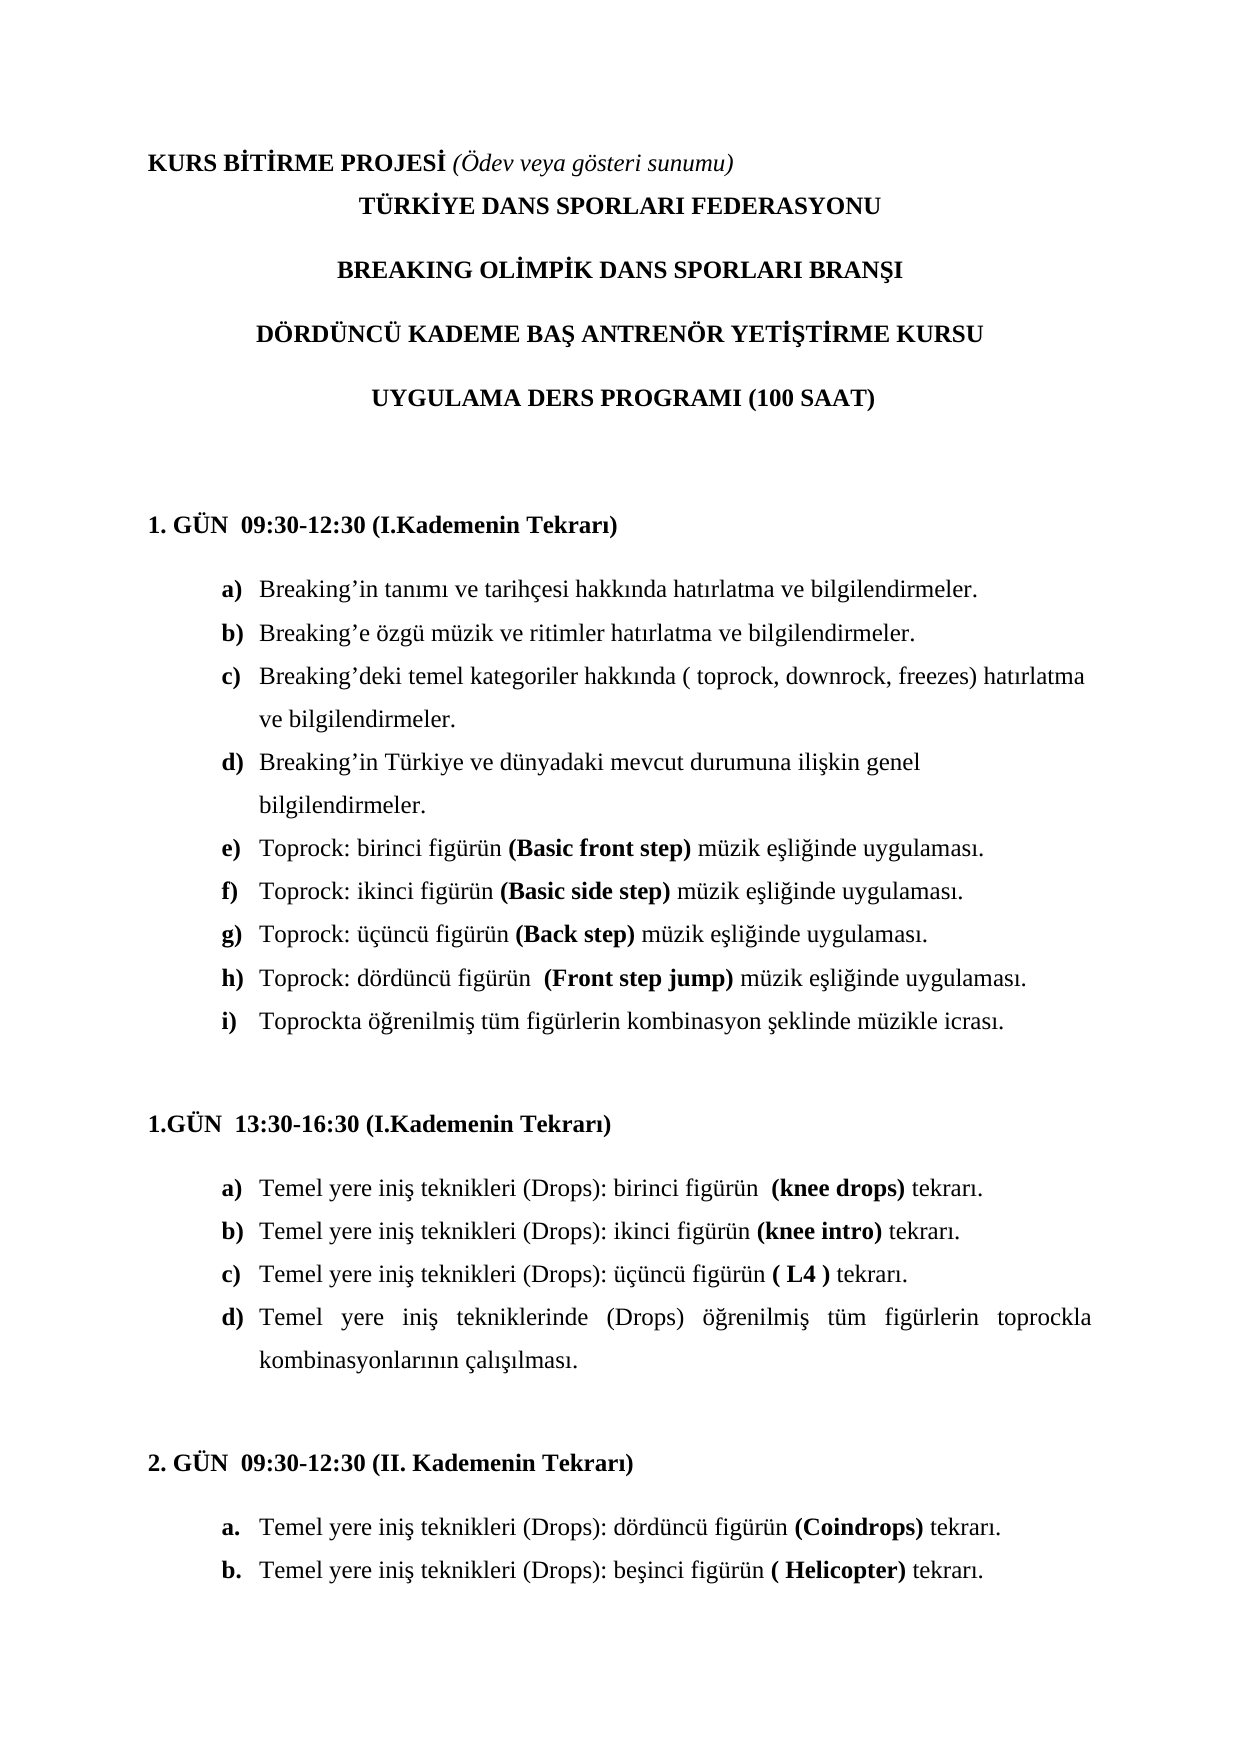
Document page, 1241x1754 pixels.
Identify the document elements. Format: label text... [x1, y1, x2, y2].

list Toprock: birinci figürün (Basic front step) müzik eşliğinde uygulaması. [221, 833, 1093, 862]
list Toprock: üçüncü figürün (Back step) müzik eşliğinde uygulaması. [221, 919, 1093, 948]
text 2. GÜN 09:30-12:30 (II. Kademenin Tekrarı) [148, 1448, 1093, 1477]
list Temel yere iniş teknikleri (Drops): dördüncü figürün (Coindrops) tekrarı. [221, 1512, 1093, 1541]
list Temel yere iniş teknikleri (Drops): ikinci figürün (knee intro) tekrarı. [221, 1216, 1093, 1244]
text 1.GÜN 13:30-16:30 (I.Kademenin Tekrarı) [148, 1109, 1093, 1137]
list Temel yere iniş tekniklerinde (Drops) öğrenilmiş tüm figürlerin toprockla kombinasyonlarının çalışılması. [221, 1302, 1093, 1374]
text DÖRDÜNCÜ KADEME BAŞ ANTRENÖR YETİŞTİRME KURSU [148, 319, 1093, 347]
list Temel yere iniş teknikleri (Drops): üçüncü figürün ( L4 ) tekrarı. [221, 1259, 1093, 1288]
list Breaking’e özgü müzik ve ritimler hatırlatma ve bilgilendirmeler. [221, 618, 1093, 646]
text UYGULAMA DERS PROGRAMI (100 SAAT) [148, 383, 1093, 411]
text KURS BİTİRME PROJESİ (Ödev veya gösteri sunumu) [148, 148, 1093, 176]
list Breaking’in Türkiye ve dünyadaki mevcut durumuna ilişkin genel bilgilendirmeler. [221, 747, 1093, 819]
text BREAKING OLİMPİK DANS SPORLARI BRANŞI [148, 255, 1093, 283]
list Breaking’in tanımı ve tarihçesi hakkında hatırlatma ve bilgilendirmeler. [221, 574, 1093, 603]
list Temel yere iniş teknikleri (Drops): birinci figürün (knee drops) tekrarı. [221, 1173, 1093, 1201]
text TÜRKİYE DANS SPORLARI FEDERASYONU [148, 191, 1093, 219]
text 1. GÜN 09:30-12:30 (I.Kademenin Tekrarı) [148, 511, 1093, 539]
list Toprock: dördüncü figürün (Front step jump) müzik eşliğinde uygulaması. [221, 963, 1093, 991]
list Temel yere iniş teknikleri (Drops): beşinci figürün ( Helicopter) tekrarı. [221, 1555, 1093, 1584]
list Toprock: ikinci figürün (Basic side step) müzik eşliğinde uygulaması. [221, 876, 1093, 905]
list Toprockta öğrenilmiş tüm figürlerin kombinasyon şeklinde müzikle icrası. [221, 1006, 1093, 1034]
list Breaking’deki temel kategoriler hakkında ( toprock, downrock, freezes) hatırlatma ve bilgilendirmeler. [221, 661, 1093, 733]
